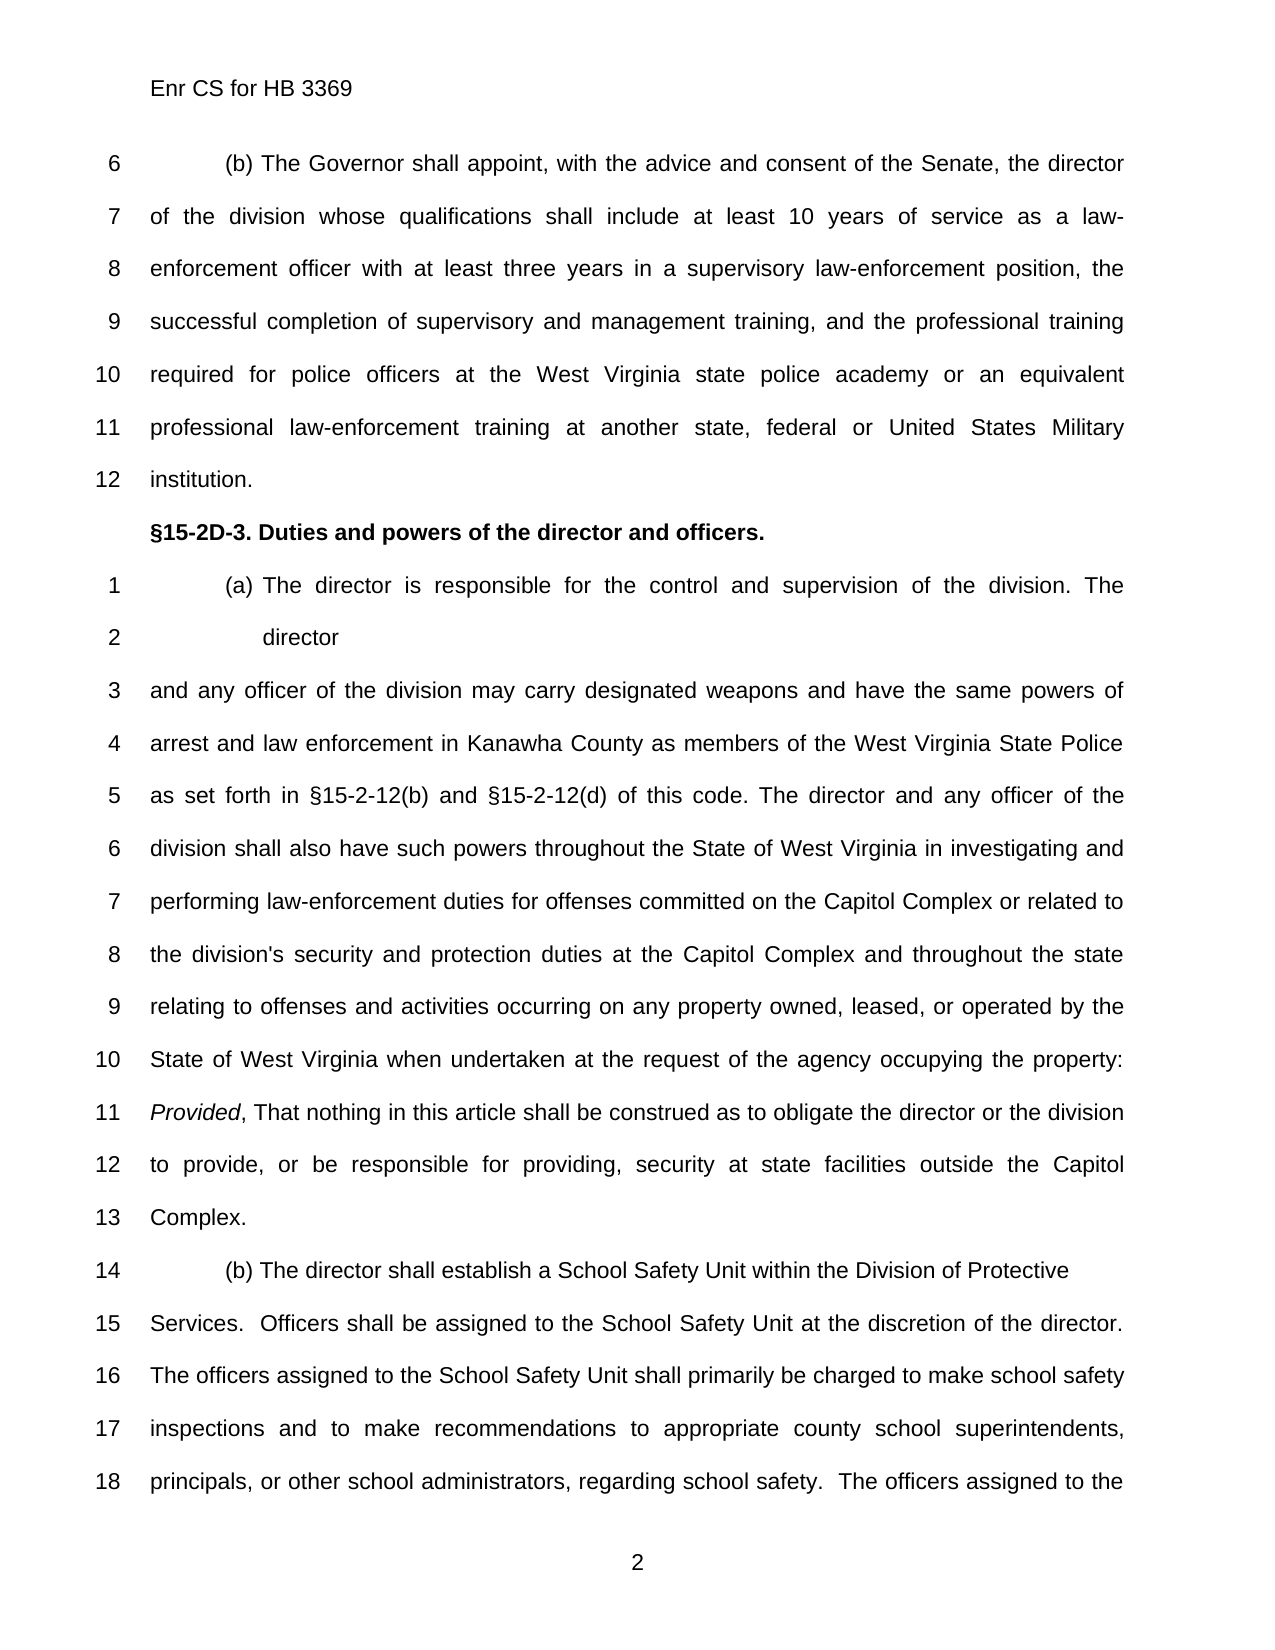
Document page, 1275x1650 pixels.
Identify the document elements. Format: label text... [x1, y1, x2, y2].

list The director is responsible for the control and supervision of the division. The director [225, 572, 1125, 651]
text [150, 1309, 1125, 1494]
text (b) The director shall establish a School Safety Unit within the Division of Protective [150, 1257, 1125, 1283]
text (b) The Governor shall appoint, with the advice and consent of the Senate, the director of the division whose qualifications shall include at least 10 years of service as a law-enforcement officer with at least three years in a supervisory law-enforcement position, the successful completion of supervisory and management training, and the professional training required for police officers at the West Virginia state police academy or an equivalent professional law-enforcement training at another state, federal or United States Military institution. [150, 150, 1125, 493]
subtitle §15-2D-3. Duties and powers of the director and officers. [150, 519, 1125, 545]
text and any officer of the division may carry designated weapons and have the same powers of arrest and law enforcement in Kanawha County as members of the West Virginia State Police as set forth in §15-2-12(b) and §15-2-12(d) of this code. The director and any officer of the division shall also have such powers throughout the State of West Virginia in investigating and performing law-enforcement duties for offenses committed on the Capitol Complex or related to the division's security and protection duties at the Capitol Complex and throughout the state relating to offenses and activities occurring on any property owned, leased, or operated by the State of West Virginia when undertaken at the request of the agency occupying the property: Provided, That nothing in this article shall be construed as to obligate the director or the division to provide, or be responsible for providing, security at state facilities outside the Capitol Complex. [150, 677, 1125, 1231]
